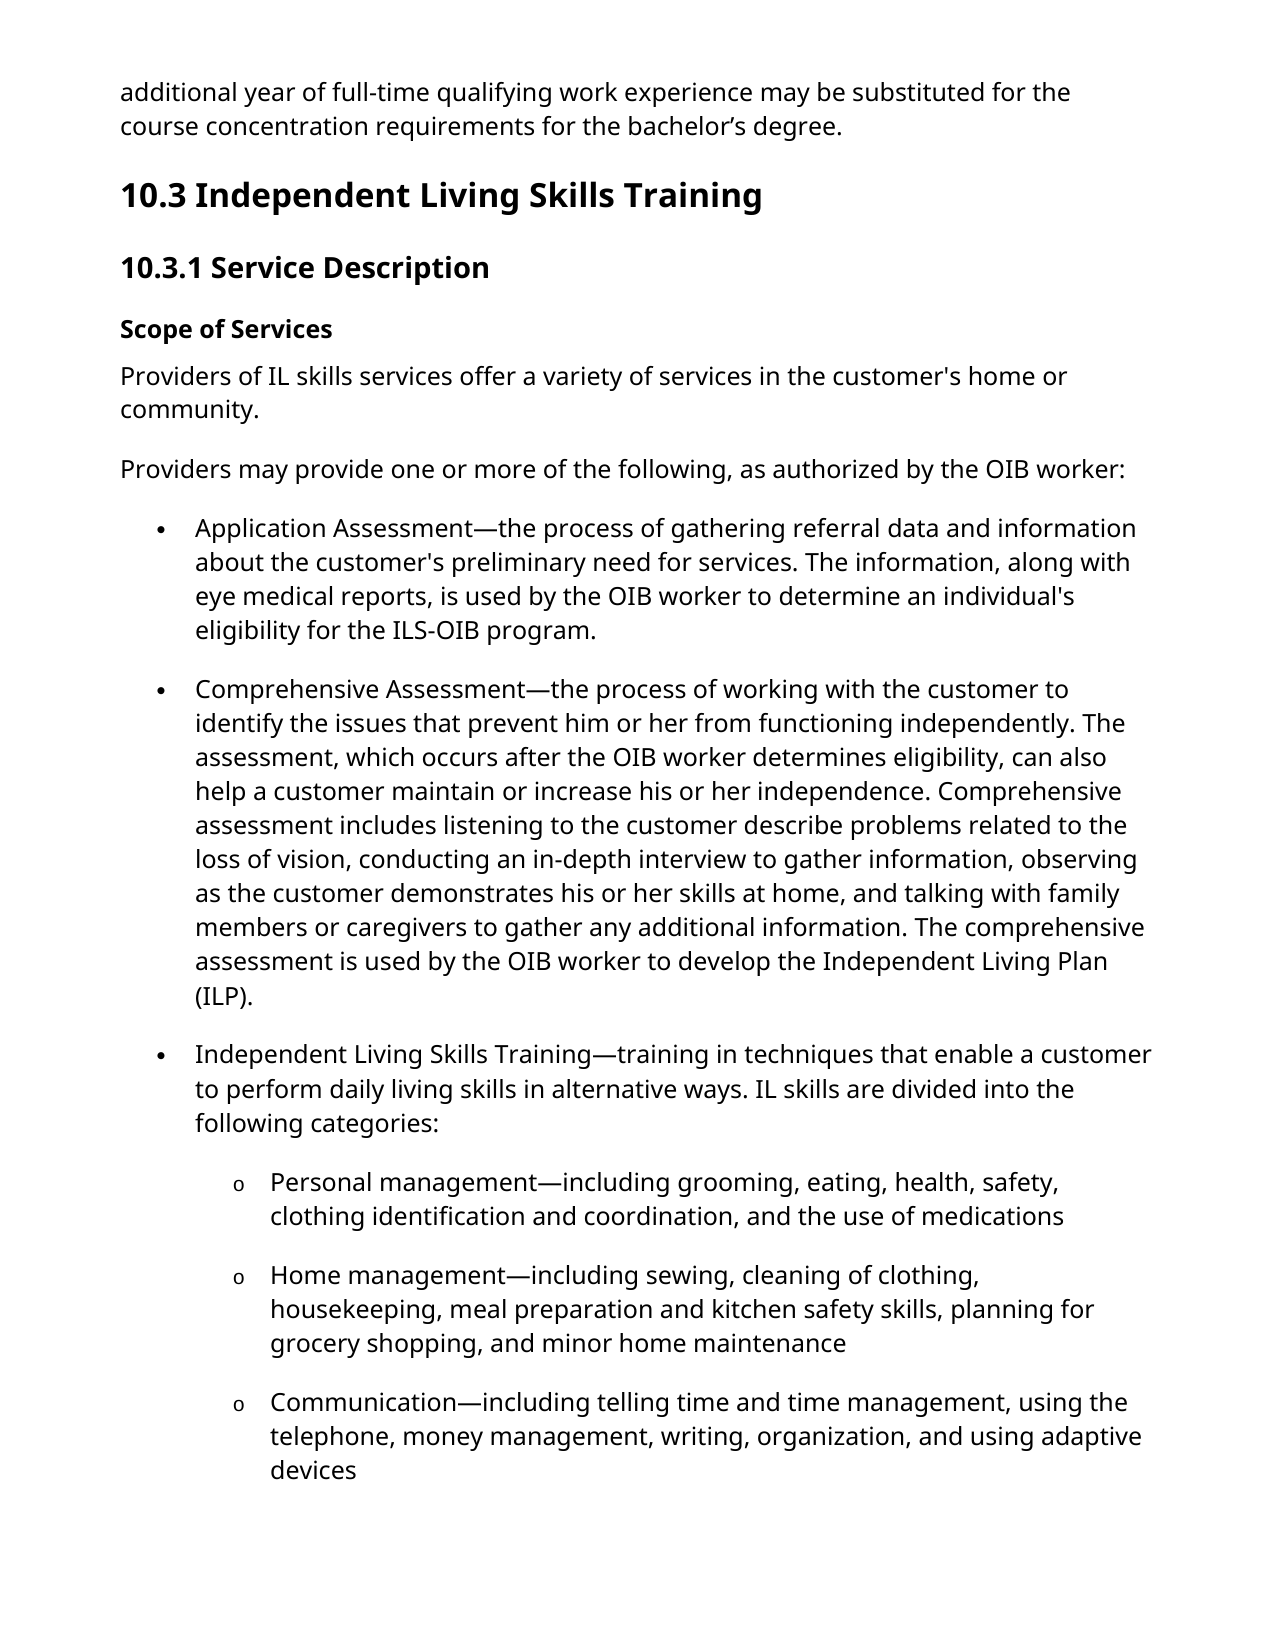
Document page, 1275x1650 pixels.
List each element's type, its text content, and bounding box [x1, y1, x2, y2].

list Home management—including sewing, cleaning of clothing, housekeeping, meal preparation and kitchen safety skills, planning for grocery shopping, and minor home maintenance [232, 1257, 1155, 1360]
subtitle 10.3 Independent Living Skills Training [120, 172, 1155, 218]
text Providers of IL skills services offer a variety of services in the customer's home or community. [120, 358, 1155, 426]
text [120, 75, 1155, 143]
text Providers may provide one or more of the following, as authorized by the OIB worker: [120, 451, 1155, 485]
subtitle 10.3.1 Service Description [120, 247, 1155, 287]
list Communication—including telling time and time management, using the telephone, money management, writing, organization, and using adaptive devices [232, 1385, 1155, 1487]
list Independent Living Skills Training—training in techniques that enable a customer to perform daily living skills in alternative ways. IL skills are divided into the following categories: [157, 1037, 1155, 1139]
subtitle Scope of Services [120, 312, 1155, 346]
list Personal management—including grooming, eating, health, safety, clothing identification and coordination, and the use of medications [232, 1164, 1155, 1232]
list Comprehensive Assessment—the process of working with the customer to identify the issues that prevent him or her from functioning independently. The assessment, which occurs after the OIB worker determines eligibility, can also help a customer maintain or increase his or her independence. Comprehensive assessment includes listening to the customer describe problems related to the loss of vision, conducting an in-depth interview to gather information, observing as the customer demonstrates his or her skills at home, and talking with family members or caregivers to gather any additional information. The comprehensive assessment is used by the OIB worker to develop the Independent Living Plan (ILP). [157, 672, 1155, 1012]
list Application Assessment—the process of gathering referral data and information about the customer's preliminary need for services. The information, along with eye medical reports, is used by the OIB worker to determine an individual's eligibility for the ILS-OIB program. [157, 510, 1155, 647]
